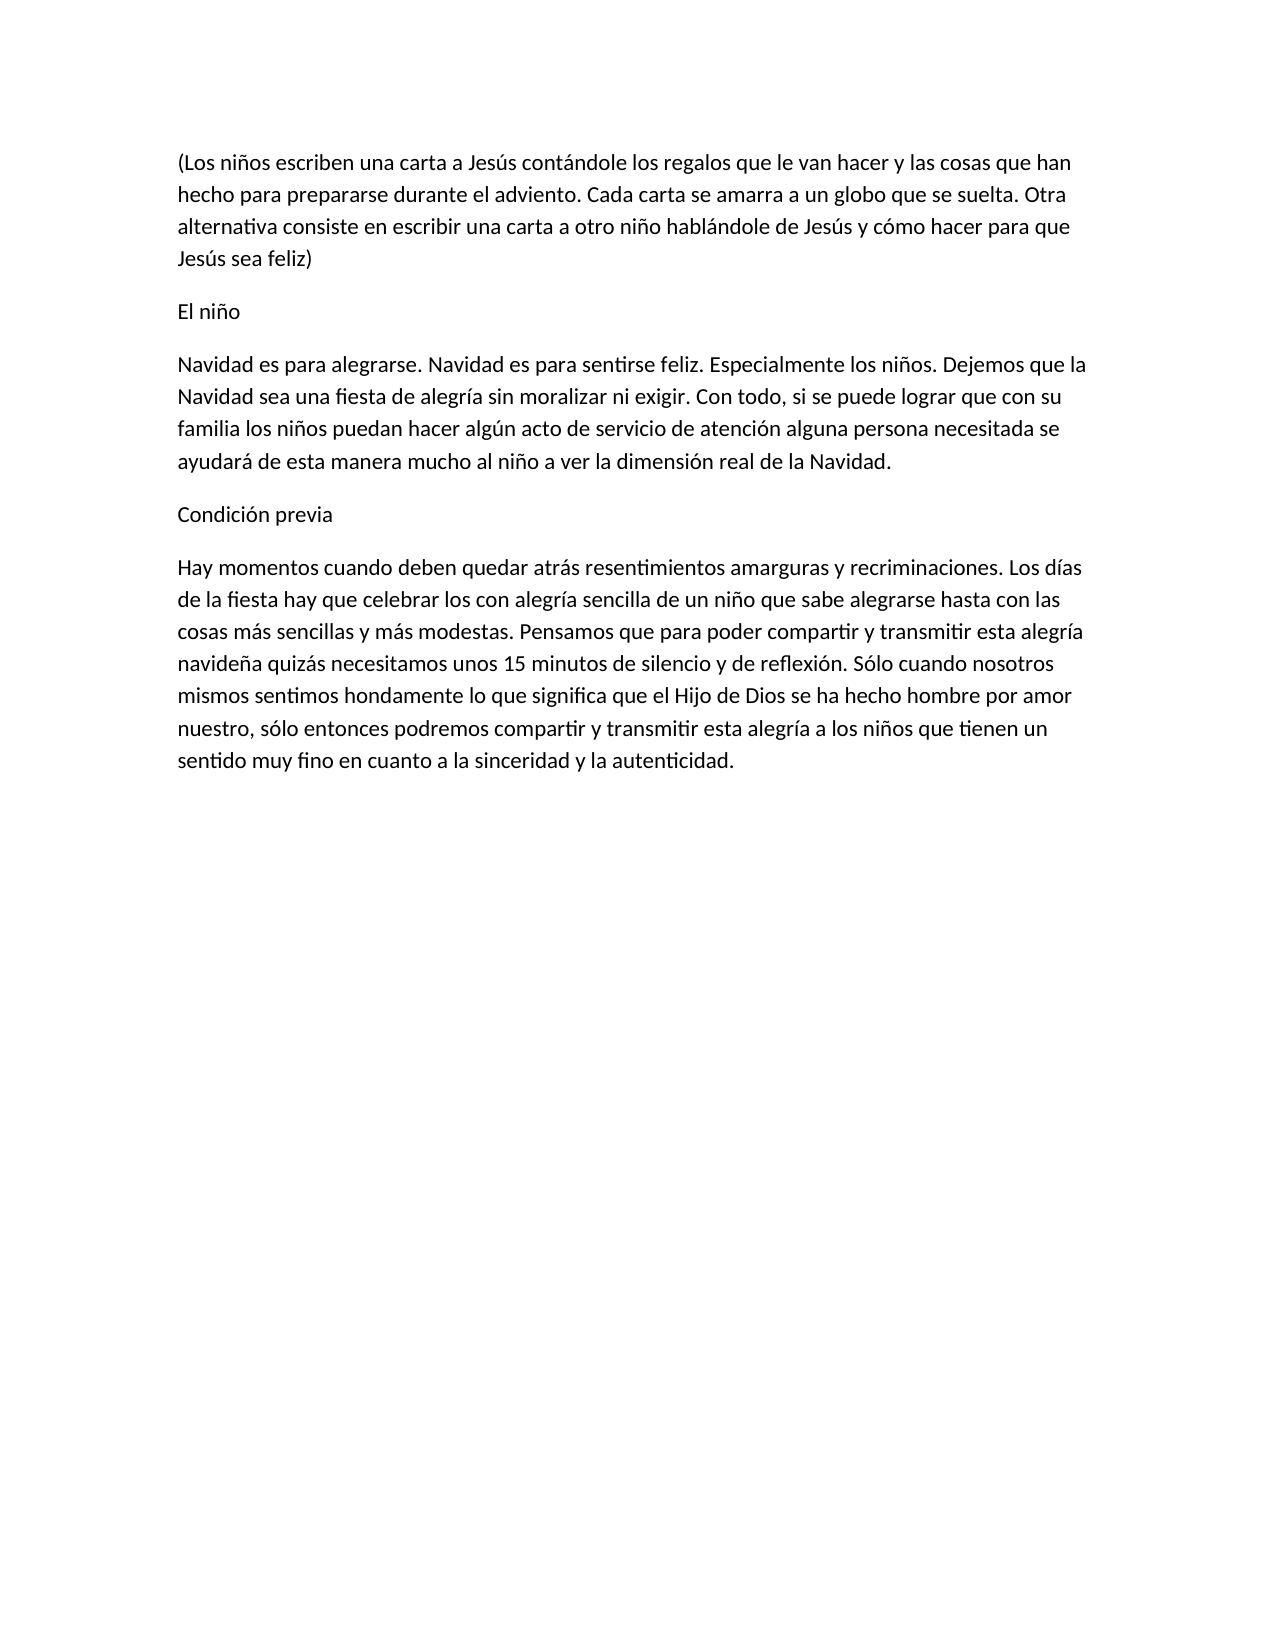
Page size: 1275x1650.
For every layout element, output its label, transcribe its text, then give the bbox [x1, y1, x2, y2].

text (Los niños escriben una carta a Jesús contándole los regalos que le van hacer y las cosas que han hecho para prepararse durante el adviento. Cada carta se amarra a un globo que se suelta. Otra alternativa consiste en escribir una carta a otro niño hablándole de Jesús y cómo hacer para que Jesús sea feliz) [177, 148, 1098, 272]
text El niño [177, 297, 1098, 325]
text Condición previa [177, 500, 1098, 528]
text Hay momentos cuando deben quedar atrás resentimientos amarguras y recriminaciones. Los días de la fiesta hay que celebrar los con alegría sencilla de un niño que sabe alegrarse hasta con las cosas más sencillas y más modestas. Pensamos que para poder compartir y transmitir esta alegría navideña quizás necesitamos unos 15 minutos de silencio y de reflexión. Sólo cuando nosotros mismos sentimos hondamente lo que significa que el Hijo de Dios se ha hecho hombre por amor nuestro, sólo entonces podremos compartir y transmitir esta alegría a los niños que tienen un sentido muy fino en cuanto a la sinceridad y la autenticidad. [177, 553, 1098, 774]
text Navidad es para alegrarse. Navidad es para sentirse feliz. Especialmente los niños. Dejemos que la Navidad sea una fiesta de alegría sin moralizar ni exigir. Con todo, si se puede lograr que con su familia los niños puedan hacer algún acto de servicio de atención alguna persona necesitada se ayudará de esta manera mucho al niño a ver la dimensión real de la Navidad. [177, 350, 1098, 475]
